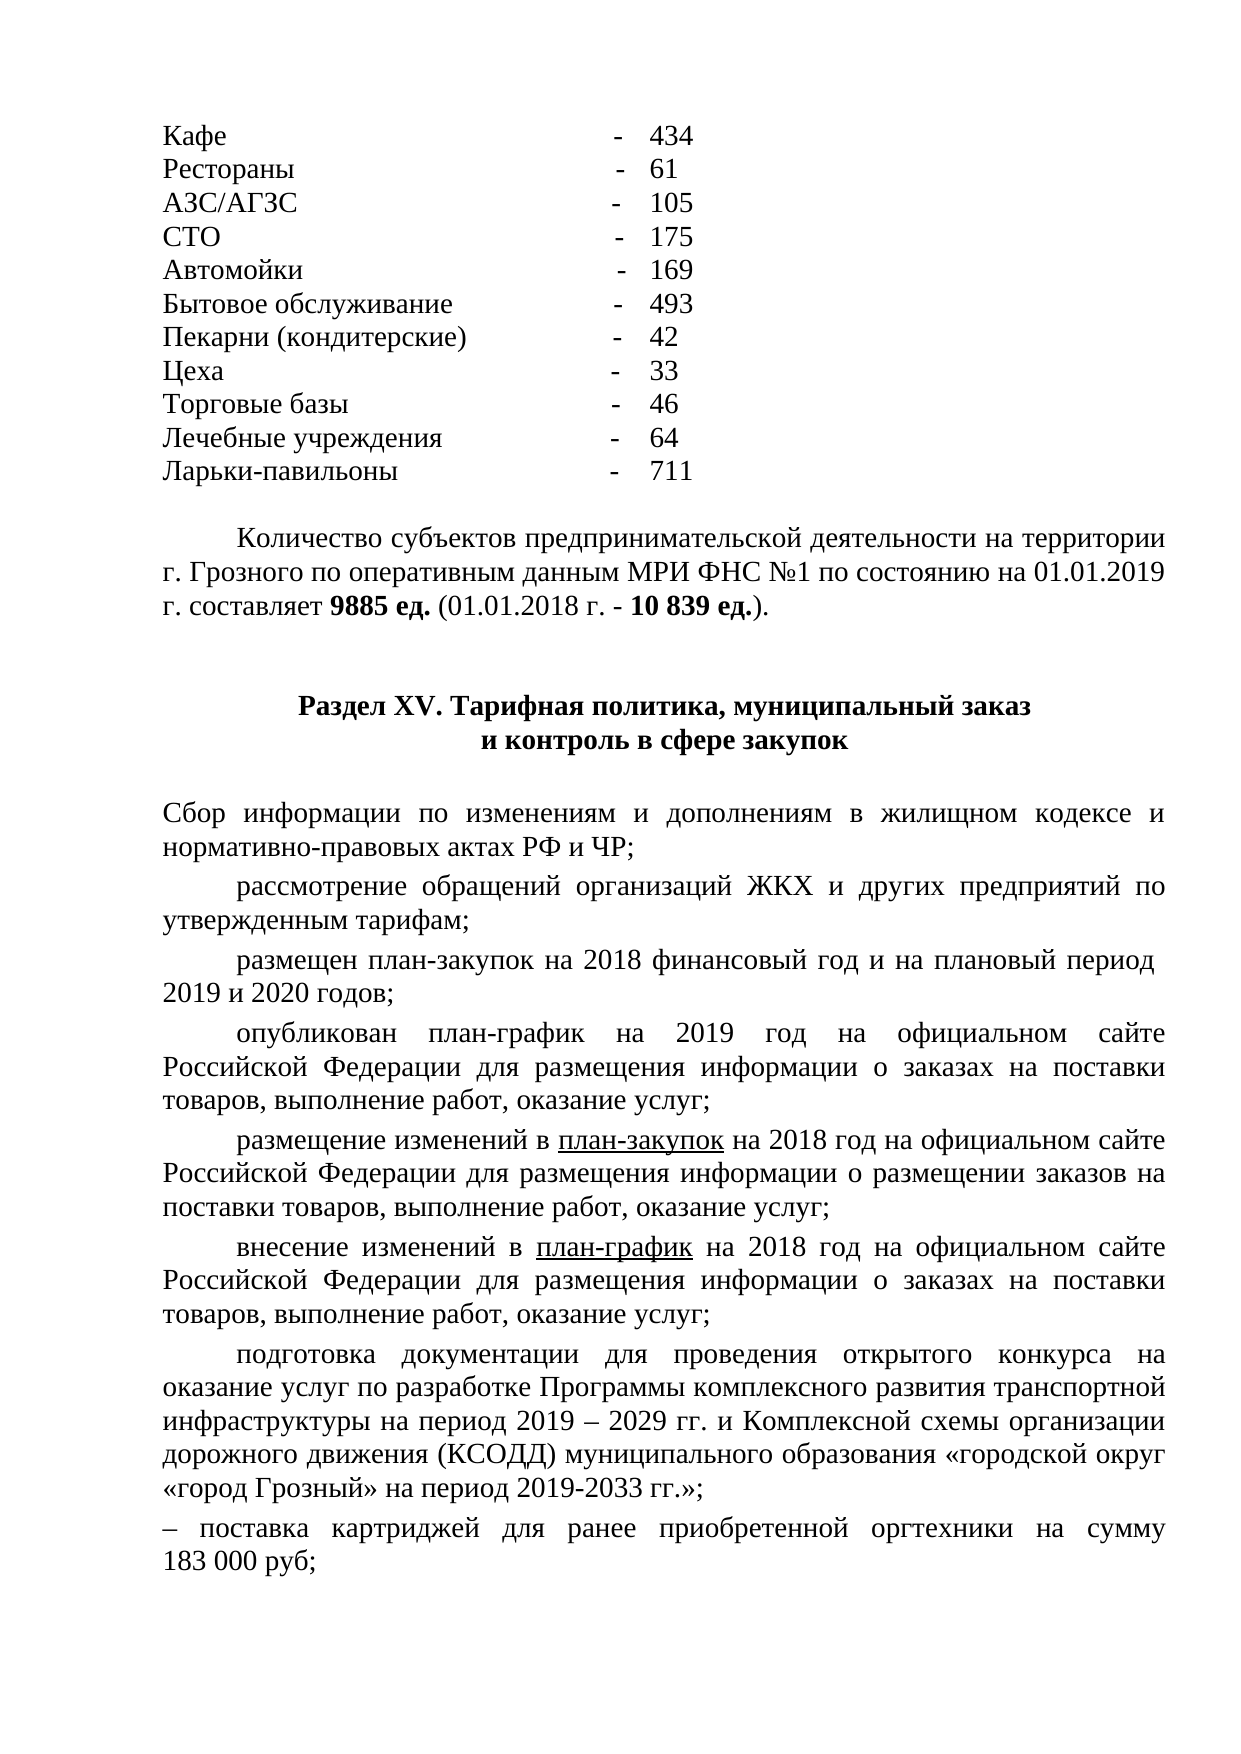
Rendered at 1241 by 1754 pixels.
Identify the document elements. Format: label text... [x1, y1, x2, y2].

text внесение изменений в план-график на 2018 год на официальном сайте Российской Федерации для размещения информации о заказах на поставки товаров, выполнение работ, оказание услуг; [162, 1229, 1167, 1329]
text и контроль в сфере закупок [162, 722, 1167, 755]
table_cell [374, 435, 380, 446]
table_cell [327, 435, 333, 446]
text Количество субъектов предпринимательской деятельности на территории г. Грозного по оперативным данным МРИ ФНС №1 по состоянию на 01.01.2019 г. составляет 9885 ед. (01.01.2018 г. - 10 839 ед.). [162, 521, 1167, 621]
text рассмотрение обращений организаций ЖКХ и других предприятий по утвержденным тарифам; [162, 868, 1167, 936]
text – поставка картриджей для ранее приобретенной оргтехники на сумму 183 000 руб; [162, 1510, 1167, 1577]
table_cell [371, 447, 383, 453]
text Раздел XV. Тарифная политика, муниципальный заказ [162, 688, 1167, 722]
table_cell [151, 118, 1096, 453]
text размещен план-закупок на 2018 финансовый год и на плановый период 2019 и 2020 годов; [162, 942, 1167, 1009]
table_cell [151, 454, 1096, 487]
text опубликован план-график на 2019 год на официальном сайте Российской Федерации для размещения информации о заказах на поставки товаров, выполнение работ, оказание услуг; [162, 1015, 1167, 1116]
text подготовка документации для проведения открытого конкурса на оказание услуг по разработке Программы комплексного развития транспортной инфраструктуры на период 2019 – 2029 гг. и Комплексной схемы организации дорожного движения (КСОДД) муниципального образования «городской округ «город Грозный» на период 2019-2033 гг.»; [162, 1336, 1167, 1503]
text Сбор информации по изменениям и дополнениям в жилищном кодексе и нормативно-правовых актах РФ и ЧР; [162, 795, 1167, 862]
text размещение изменений в план-закупок на 2018 год на официальном сайте Российской Федерации для размещения информации о размещении заказов на поставки товаров, выполнение работ, оказание услуг; [162, 1122, 1167, 1223]
